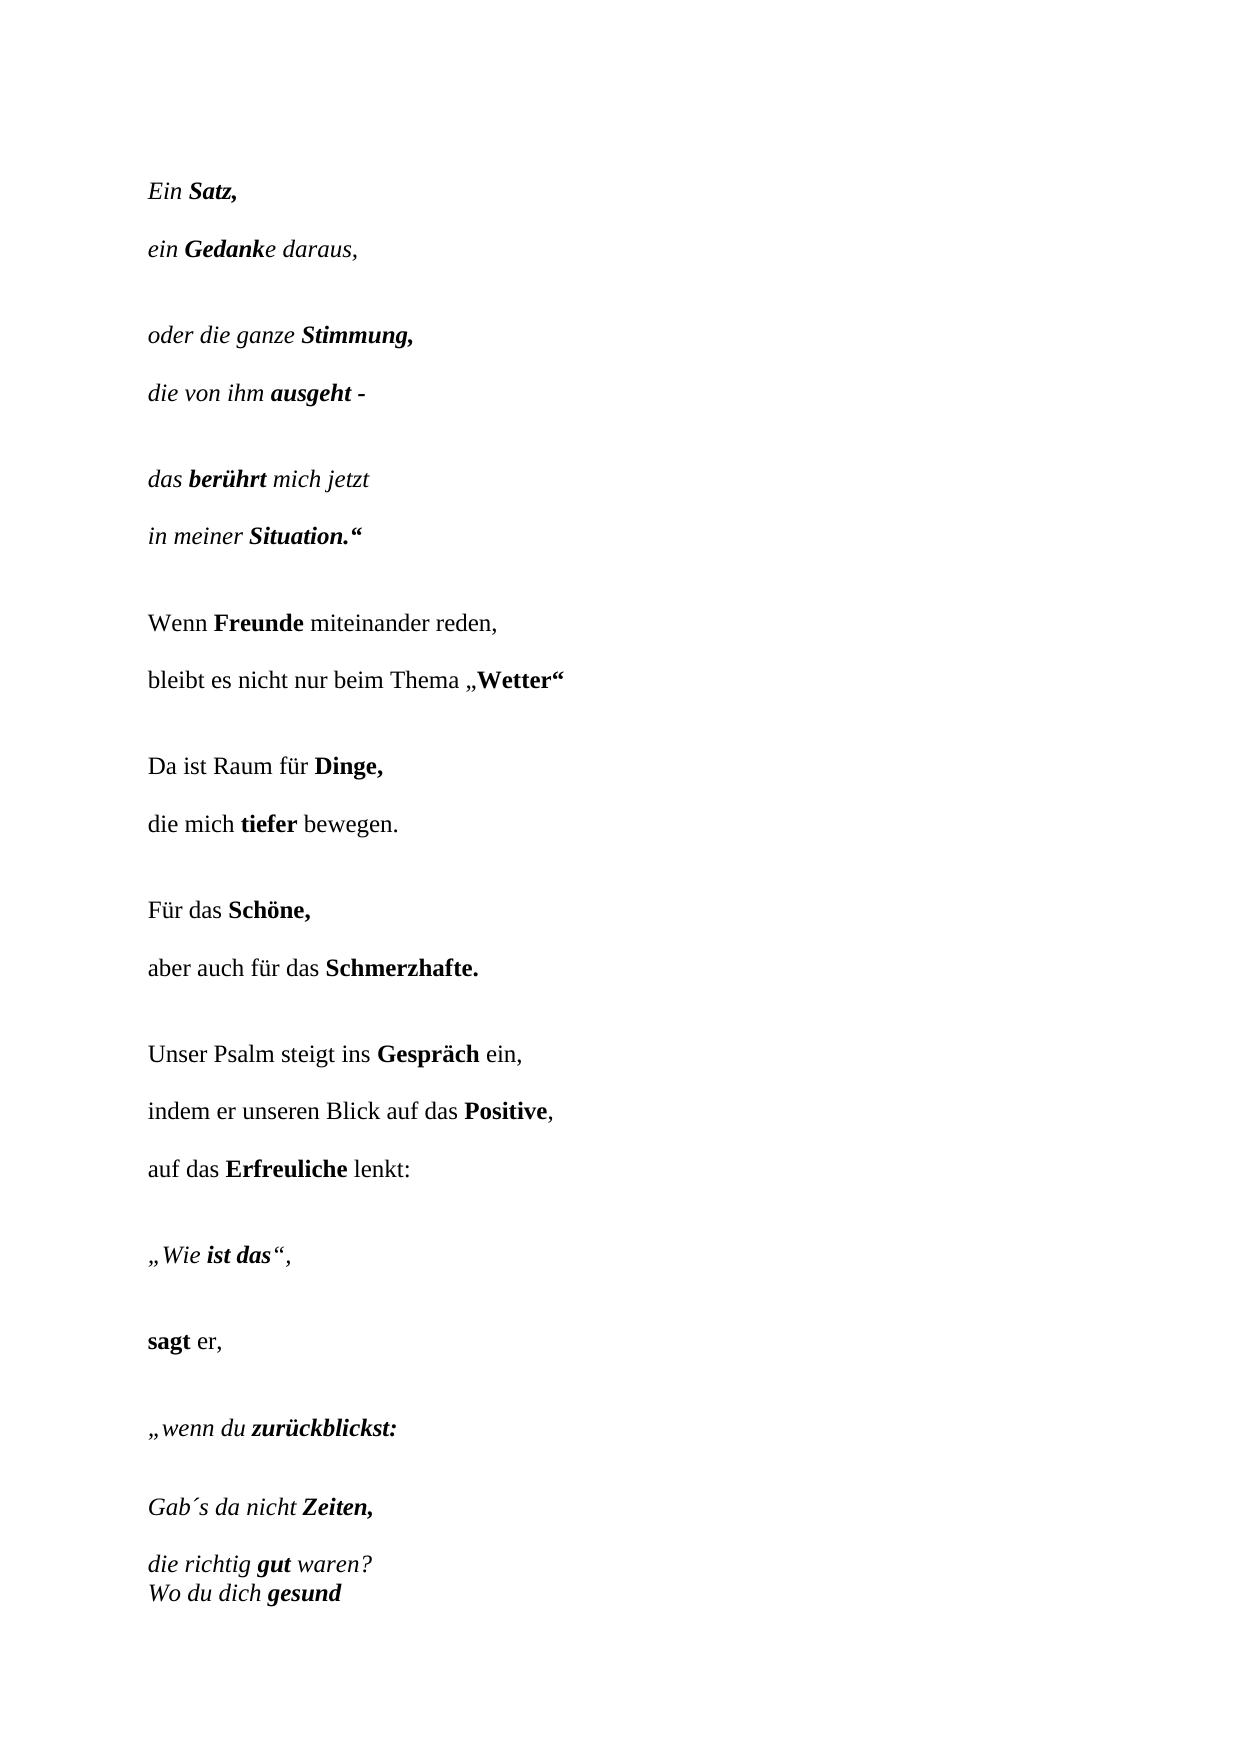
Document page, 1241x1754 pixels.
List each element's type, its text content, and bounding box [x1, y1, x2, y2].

text die von ihm ausgeht - [148, 378, 1093, 406]
text Für das Schöne, [148, 895, 1093, 924]
text Gab´s da nicht Zeiten, [148, 1492, 1093, 1520]
text Wenn Freunde miteinander reden, [148, 608, 1093, 636]
text Da ist Raum für Dinge, [148, 751, 1093, 780]
text auf das Erfreuliche lenkt: [148, 1154, 1093, 1183]
text die richtig gut waren? [148, 1549, 1093, 1578]
text Ein Satz, [148, 176, 1093, 205]
text „wenn du zurückblickst: [148, 1413, 1093, 1441]
text aber auch für das Schmerzhafte. [148, 953, 1093, 981]
text in meiner Situation.“ [148, 521, 1093, 550]
text das berührt mich jetzt [148, 464, 1093, 493]
text oder die ganze Stimmung, [148, 320, 1093, 349]
text bleibt es nicht nur beim Thema „Wetter“ [148, 665, 1093, 694]
text die mich tiefer bewegen. [148, 809, 1093, 838]
text sagt er, [148, 1326, 1093, 1355]
text Wo du dich gesund [148, 1578, 1093, 1607]
text ein Gedanke daraus, [148, 234, 1093, 263]
text Unser Psalm steigt ins Gespräch ein, [148, 1039, 1093, 1068]
text indem er unseren Blick auf das Positive, [148, 1096, 1093, 1125]
text „Wie ist das“, [148, 1240, 1093, 1269]
